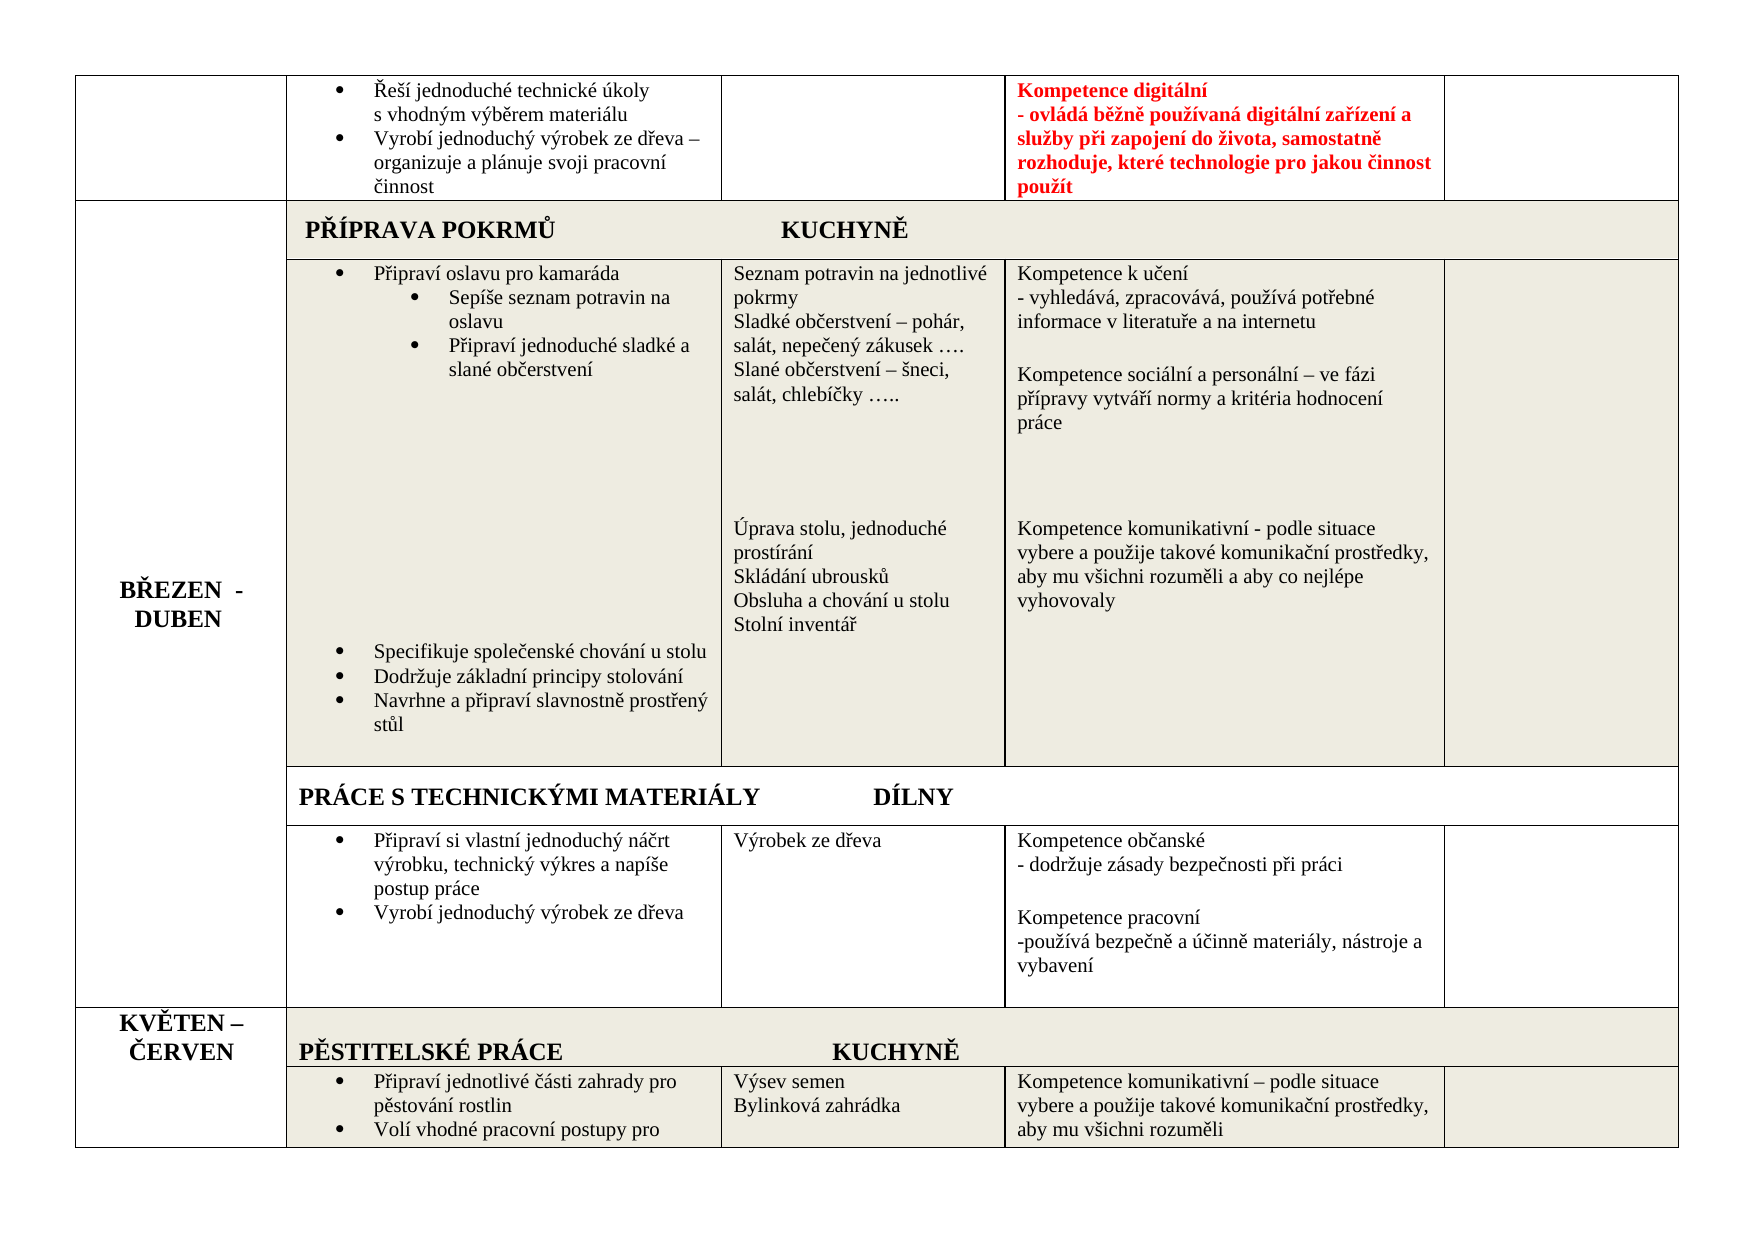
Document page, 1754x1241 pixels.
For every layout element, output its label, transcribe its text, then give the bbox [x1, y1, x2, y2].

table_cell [722, 1067, 1004, 1147]
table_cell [722, 76, 1004, 199]
table_cell Kompetence občanské - dodržuje zásady bezpečnosti při práci Kompetence pracovní -používá bezpečně a účinně materiály, nástroje a vybavení [1006, 826, 1444, 1007]
table_cell [1445, 76, 1678, 199]
table_cell BŘEZEN - DUBEN [76, 201, 286, 1007]
table_cell KVĚTEN – ČERVEN [76, 1008, 286, 1147]
table_cell [1445, 1067, 1678, 1147]
table_cell Kompetence k učení - vyhledává, zpracovává, používá potřebné informace v literatuře a na internetu Kompetence sociální a personální – ve fázi přípravy vytváří normy a kritéria hodnocení práce Kompetence komunikativní - podle situace vybere a použije takové komunikační prostředky, aby mu všichni rozuměli a aby co nejlépe vyhovovaly [1006, 260, 1444, 766]
table_cell PRÁCE S TECHNICKÝMI MATERIÁLY DÍLNY [287, 767, 1678, 825]
table_cell Seznam potravin na jednotlivé pokrmy Sladké občerstvení – pohár, salát, nepečený zákusek …. Slané občerstvení – šneci, salát, chlebíčky ….. Úprava stolu, jednoduché prostírání Skládání ubrousků Obsluha a chování u stolu Stolní inventář [722, 260, 1004, 766]
table_cell [1445, 826, 1678, 1007]
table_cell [287, 1067, 721, 1147]
table_cell Výrobek ze dřeva [722, 826, 1004, 1007]
table_cell Připraví oslavu pro kamaráda Sepíše seznam potravin na oslavu Připraví jednoduché sladké a slané občerstvení Specifikuje společenské chování u stolu Dodržuje základní principy stolování Navrhne a připraví slavnostně prostřený stůl [287, 260, 721, 766]
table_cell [287, 76, 721, 199]
table_cell PŘÍPRAVA POKRMŮ KUCHYNĚ [287, 201, 1678, 258]
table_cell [1006, 1067, 1444, 1147]
table_cell Připraví si vlastní jednoduchý náčrt výrobku, technický výkres a napíše postup práce Vyrobí jednoduchý výrobek ze dřeva [287, 826, 721, 1007]
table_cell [1006, 76, 1444, 199]
table_cell PĚSTITELSKÉ PRÁCE KUCHYNĚ [287, 1008, 1678, 1066]
table_cell [1445, 260, 1678, 766]
